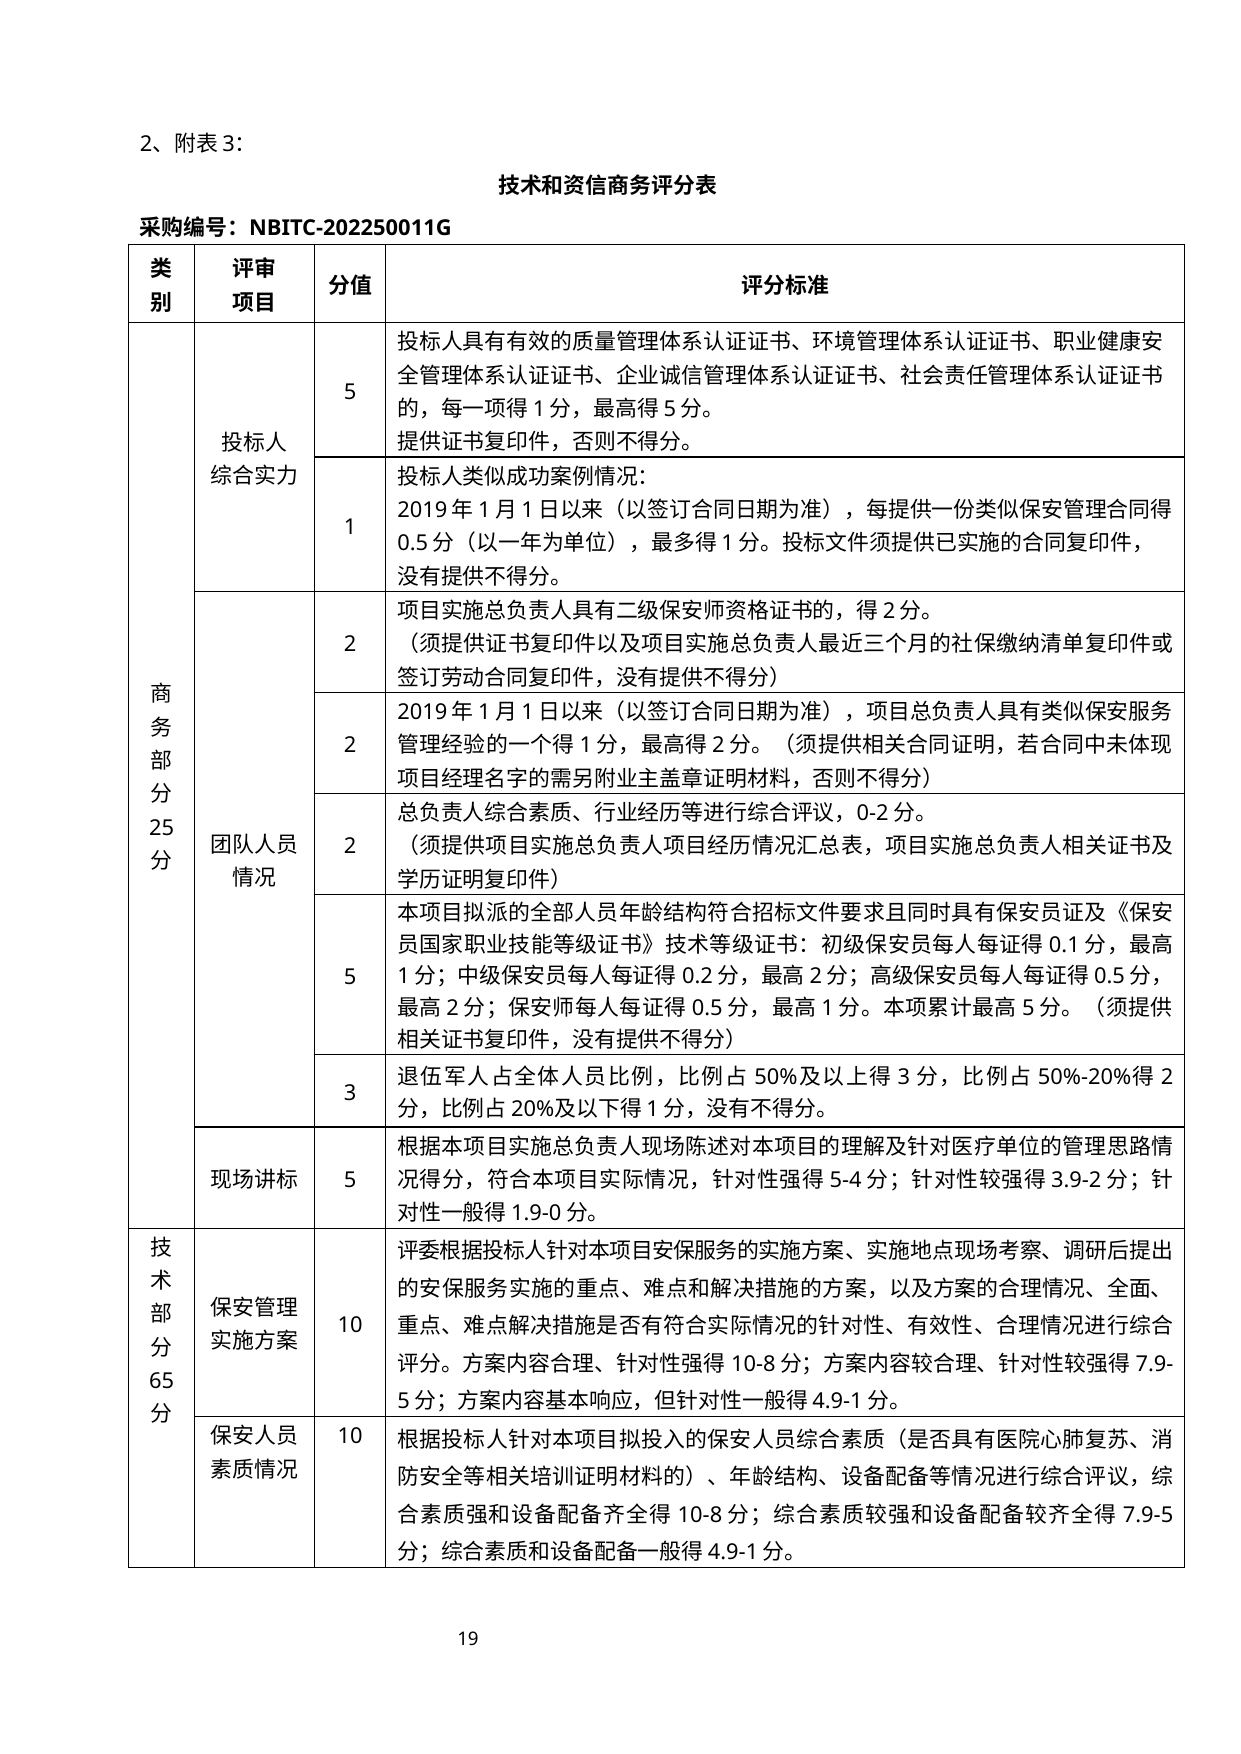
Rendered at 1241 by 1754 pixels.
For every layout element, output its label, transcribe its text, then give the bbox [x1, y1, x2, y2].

table_cell 评委根据投标人针对本项目安保服务的实施方案、实施地点现场考察、调研后提出的安保服务实施的重点、难点和解决措施的方案，以及方案的合理情况、全面、重点、难点解决措施是否有符合实际情况的针对性、有效性、合理情况进行综合评分。方案内容合理、针对性强得10-8分；方案内容较合理、针对性较强得7.9-5分；方案内容基本响应，但针对性一般得4.9-1分。 [386, 1229, 1184, 1416]
text 技术和资信商务评分表 [139, 160, 1075, 202]
table_cell 5 [315, 323, 385, 456]
table_header 评分标准 [386, 245, 1184, 322]
table_cell 3 [315, 1055, 385, 1126]
table_cell 商 务 部 分25分 [129, 323, 194, 1227]
table_cell 10 [315, 1417, 385, 1567]
table_header 类别 [129, 245, 194, 322]
table_cell 2 [315, 592, 385, 692]
table_cell 团队人员情况 [195, 592, 314, 1126]
table_cell 保安人员素质情况 [195, 1417, 314, 1567]
table_cell 根据本项目实施总负责人现场陈述对本项目的理解及针对医疗单位的管理思路情况得分，符合本项目实际情况，针对性强得5-4分；针对性较强得3.9-2分；针对性一般得1.9-0分。 [386, 1128, 1184, 1227]
table_cell 技 术 部 分 65分 [129, 1229, 194, 1567]
table_cell 退伍军人占全体人员比例，比例占50%及以上得3分，比例占50%-20%得2分，比例占20%及以下得1分，没有不得分。 [386, 1055, 1184, 1126]
table_cell 5 [315, 1128, 385, 1227]
table_header 评审 项目 [195, 245, 314, 322]
text 采购编号：NBITC-202250011G [139, 202, 1075, 243]
table_cell 本项目拟派的全部人员年龄结构符合招标文件要求且同时具有保安员证及《保安员国家职业技能等级证书》技术等级证书：初级保安员每人每证得0.1分，最高1分；中级保安员每人每证得0.2分，最高2分；高级保安员每人每证得0.5分，最高2分；保安师每人每证得0.5分，最高1分。本项累计最高5分。（须提供相关证书复印件，没有提供不得分） [386, 895, 1184, 1053]
table_cell 保安管理实施方案 [195, 1229, 314, 1416]
table_cell 投标人具有有效的质量管理体系认证证书、环境管理体系认证证书、职业健康安全管理体系认证证书、企业诚信管理体系认证证书、社会责任管理体系认证证书的，每一项得1分，最高得5分。 提供证书复印件，否则不得分。 [386, 323, 1184, 456]
table_cell 投标人 综合实力 [195, 323, 314, 591]
table_cell 总负责人综合素质、行业经历等进行综合评议，0-2分。 （须提供项目实施总负责人项目经历情况汇总表，项目实施总负责人相关证书及学历证明复印件） [386, 794, 1184, 894]
table_cell 2 [315, 693, 385, 793]
table_cell 2019年1月1日以来（以签订合同日期为准），项目总负责人具有类似保安服务管理经验的一个得1分，最高得2分。（须提供相关合同证明，若合同中未体现项目经理名字的需另附业主盖章证明材料，否则不得分） [386, 693, 1184, 793]
table_cell 10 [315, 1229, 385, 1416]
table_cell 根据投标人针对本项目拟投入的保安人员综合素质（是否具有医院心肺复苏、消防安全等相关培训证明材料的）、年龄结构、设备配备等情况进行综合评议，综合素质强和设备配备齐全得10-8分；综合素质较强和设备配备较齐全得7.9-5分；综合素质和设备配备一般得4.9-1分。 [386, 1417, 1184, 1567]
table_cell 1 [315, 458, 385, 591]
table_header 分值 [315, 245, 385, 322]
list 附表3： [139, 118, 1075, 160]
table_cell 投标人类似成功案例情况： 2019年1月1日以来（以签订合同日期为准），每提供一份类似保安管理合同得0.5分（以一年为单位），最多得1分。投标文件须提供已实施的合同复印件，没有提供不得分。 [386, 458, 1184, 591]
table_cell 2 [315, 794, 385, 894]
table_cell 现场讲标 [195, 1128, 314, 1227]
table_cell 5 [315, 895, 385, 1053]
table_cell 项目实施总负责人具有二级保安师资格证书的，得2分。 （须提供证书复印件以及项目实施总负责人最近三个月的社保缴纳清单复印件或签订劳动合同复印件，没有提供不得分） [386, 592, 1184, 692]
